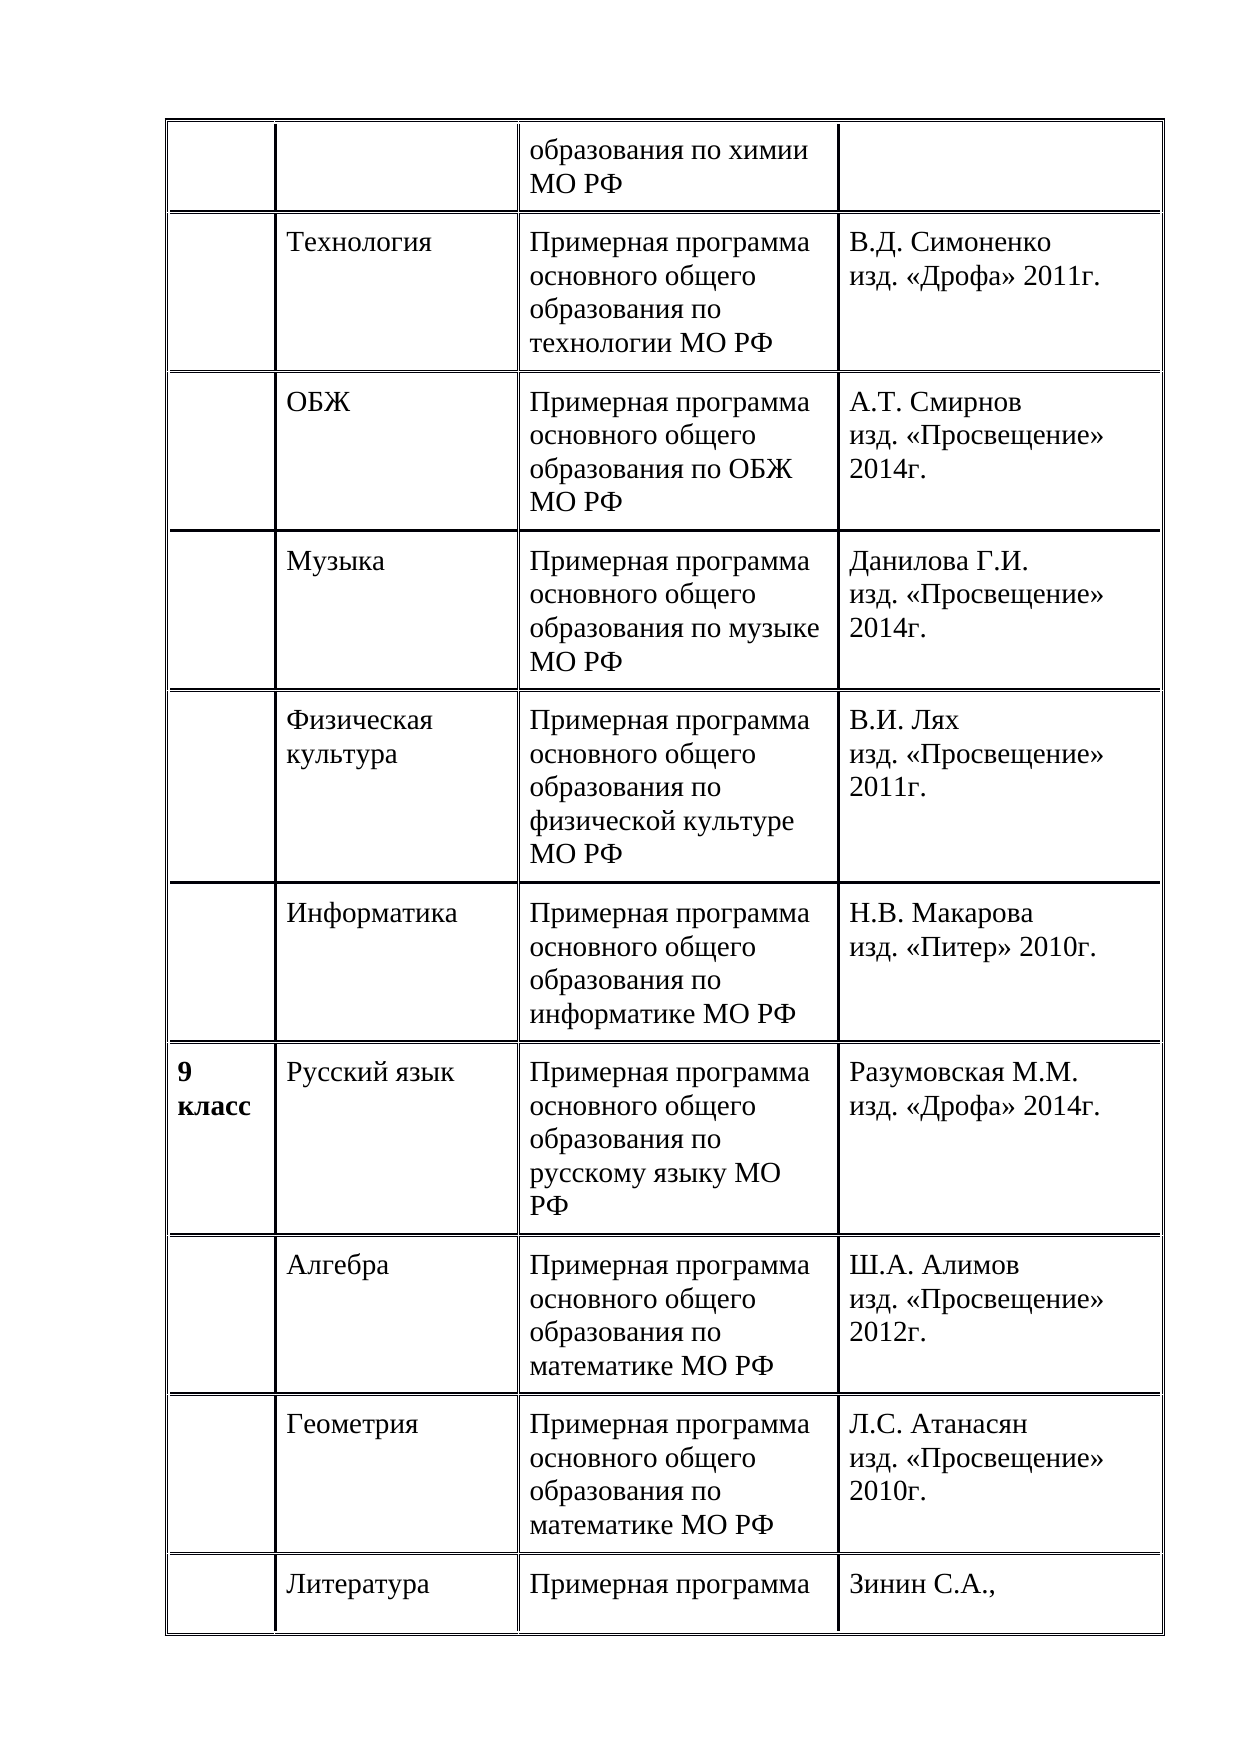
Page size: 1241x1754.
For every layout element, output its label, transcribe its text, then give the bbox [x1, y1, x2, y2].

table_cell Информатика [277, 884, 517, 1040]
table_cell [168, 688, 274, 881]
table_cell 9 класс [168, 1040, 274, 1233]
table_cell Физическая культура [277, 692, 517, 881]
table_cell Данилова Г.И. изд. «Просвещение» 2014г. [840, 529, 1162, 688]
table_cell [519, 1555, 838, 1633]
table_cell [168, 120, 275, 210]
table_cell Химия [275, 122, 518, 210]
table_cell [168, 529, 274, 688]
table_cell Русский язык [277, 1044, 517, 1233]
table_cell Примерная программа основного общего образования по математике МО РФ [520, 1237, 837, 1392]
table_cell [838, 1552, 1163, 1633]
table_cell Ш.А. Алимов изд. «Просвещение» 2012г. [840, 1233, 1162, 1392]
table_cell Литература [275, 1555, 518, 1633]
table_cell Примерная программа основного общего образования по физической культуре МО РФ [520, 692, 837, 881]
table_cell Геометрия [277, 1396, 517, 1552]
table_cell ОБЖ [277, 373, 517, 529]
table_cell [168, 1233, 274, 1392]
table_cell Музыка [277, 532, 517, 688]
table_cell Л.С. Атанасян изд. «Просвещение» 2010г. [840, 1392, 1162, 1552]
table_cell Н.В. Макарова изд. «Питер» 2010г. [840, 881, 1162, 1040]
table_cell [166, 1552, 275, 1633]
table_cell Примерная программа основного общего образования по музыке МО РФ [520, 532, 837, 688]
table_cell Примерная программа основного общего образования по русскому языку МО РФ [520, 1044, 837, 1233]
table_cell В.И. Лях изд. «Просвещение» 2011г. [840, 688, 1162, 881]
table_cell Примерная программа основного общего образования по ОБЖ МО РФ [520, 373, 837, 529]
table_cell Технология [277, 214, 517, 369]
table_cell [168, 1392, 274, 1552]
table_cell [838, 122, 1162, 210]
table_cell Примерная программа основного общего образования по информатике МО РФ [520, 884, 837, 1040]
table_cell [168, 370, 274, 529]
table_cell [519, 122, 838, 210]
table_cell Примерная программа основного общего образования по технологии МО РФ [520, 214, 837, 369]
table_cell [168, 210, 274, 369]
table_cell [168, 881, 274, 1040]
table_cell В.Д. Симоненко изд. «Дрофа» 2011г. [840, 210, 1162, 369]
table_cell Алгебра [277, 1237, 517, 1392]
table_cell Разумовская М.М. изд. «Дрофа» 2014г. [840, 1040, 1162, 1233]
table_cell А.Т. Смирнов изд. «Просвещение» 2014г. [840, 370, 1162, 529]
table_cell Примерная программа основного общего образования по математике МО РФ [520, 1396, 837, 1552]
